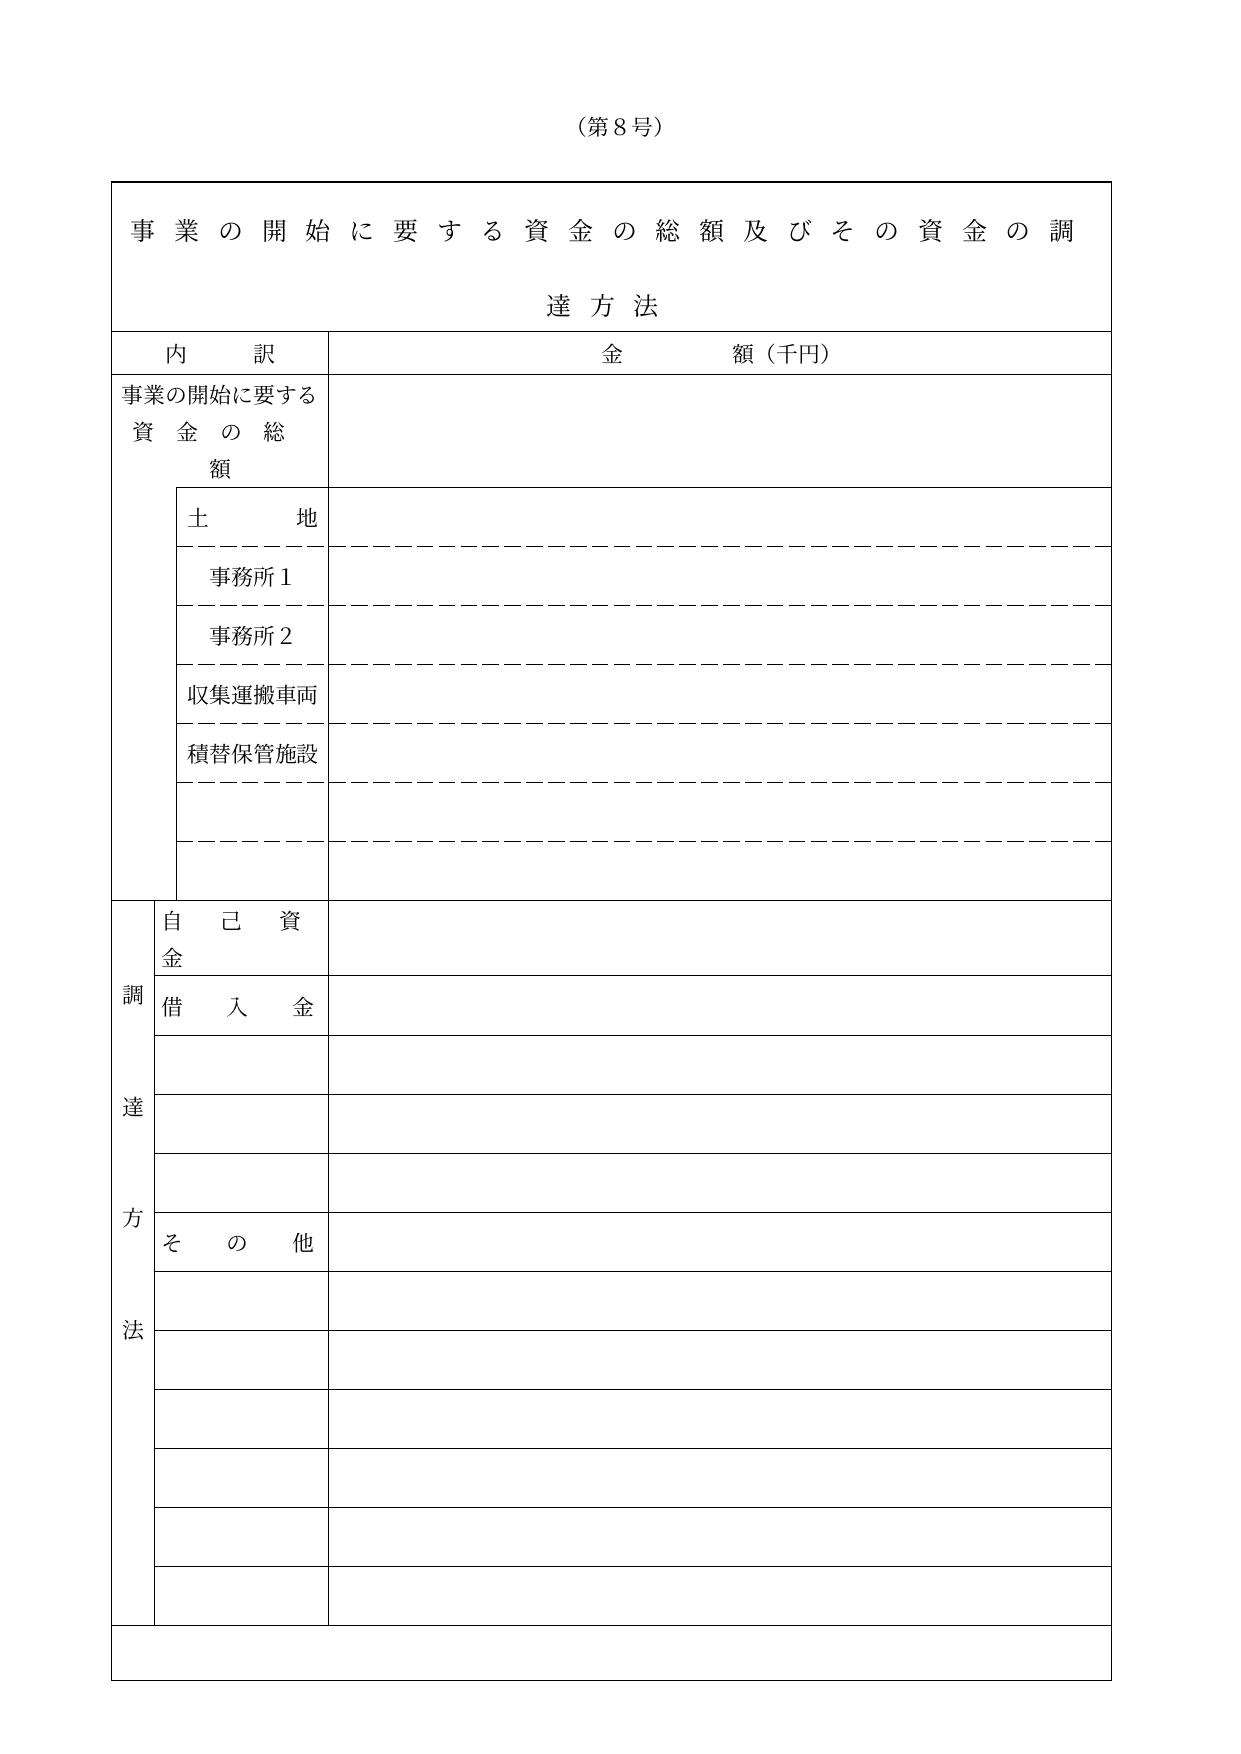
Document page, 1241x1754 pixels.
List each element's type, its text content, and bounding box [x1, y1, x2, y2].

table_cell 金 額（千円） [329, 332, 1111, 374]
table_cell [155, 1449, 328, 1507]
table_cell [177, 841, 328, 900]
table_cell [329, 1154, 1111, 1212]
table_cell 借 入 金 [155, 976, 328, 1034]
table_cell [112, 487, 176, 900]
table_cell 土 地 [177, 488, 328, 546]
table_cell [329, 1272, 1111, 1330]
table_cell [155, 1272, 328, 1330]
table_cell [329, 1449, 1111, 1507]
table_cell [112, 1626, 1111, 1680]
table_cell 事務所１ [177, 546, 328, 605]
text （第８号） [95, 107, 1145, 144]
table_cell [329, 1390, 1111, 1448]
table_cell [155, 1331, 328, 1389]
table_cell [155, 1567, 328, 1625]
table_cell そ の 他 [155, 1213, 328, 1271]
table_cell [329, 1213, 1111, 1271]
table_cell [329, 841, 1111, 900]
table_cell [329, 1036, 1111, 1093]
table_cell [155, 1508, 328, 1566]
table_cell [329, 901, 1111, 975]
table_cell [177, 782, 328, 841]
table_cell [155, 1036, 328, 1093]
table_cell [155, 1154, 328, 1212]
table_cell [329, 488, 1111, 546]
table_cell [155, 1390, 328, 1448]
table_cell [329, 546, 1111, 605]
table_cell 収集運搬車両 [177, 664, 328, 723]
table_cell [329, 375, 1111, 487]
table_cell 調 達 方 法 [112, 901, 154, 1625]
table_cell [329, 605, 1111, 664]
table_cell [329, 1095, 1111, 1153]
table_header 事業の開始に要する資金の総額及びその資金の調達方法 [112, 183, 1111, 331]
table_cell [329, 782, 1111, 841]
table_cell 内 訳 [112, 332, 328, 374]
table_cell 事務所２ [177, 605, 328, 664]
table_cell [329, 723, 1111, 782]
table_cell [155, 1095, 328, 1153]
table_cell [329, 1508, 1111, 1566]
table_cell [329, 1567, 1111, 1625]
table_cell 積替保管施設 [177, 723, 328, 782]
table_cell 自己資金 [155, 901, 328, 975]
table_cell 事業の開始に要する 資金の総額 [112, 375, 328, 487]
table_cell [329, 976, 1111, 1034]
table_cell [329, 1331, 1111, 1389]
table_cell [329, 664, 1111, 723]
